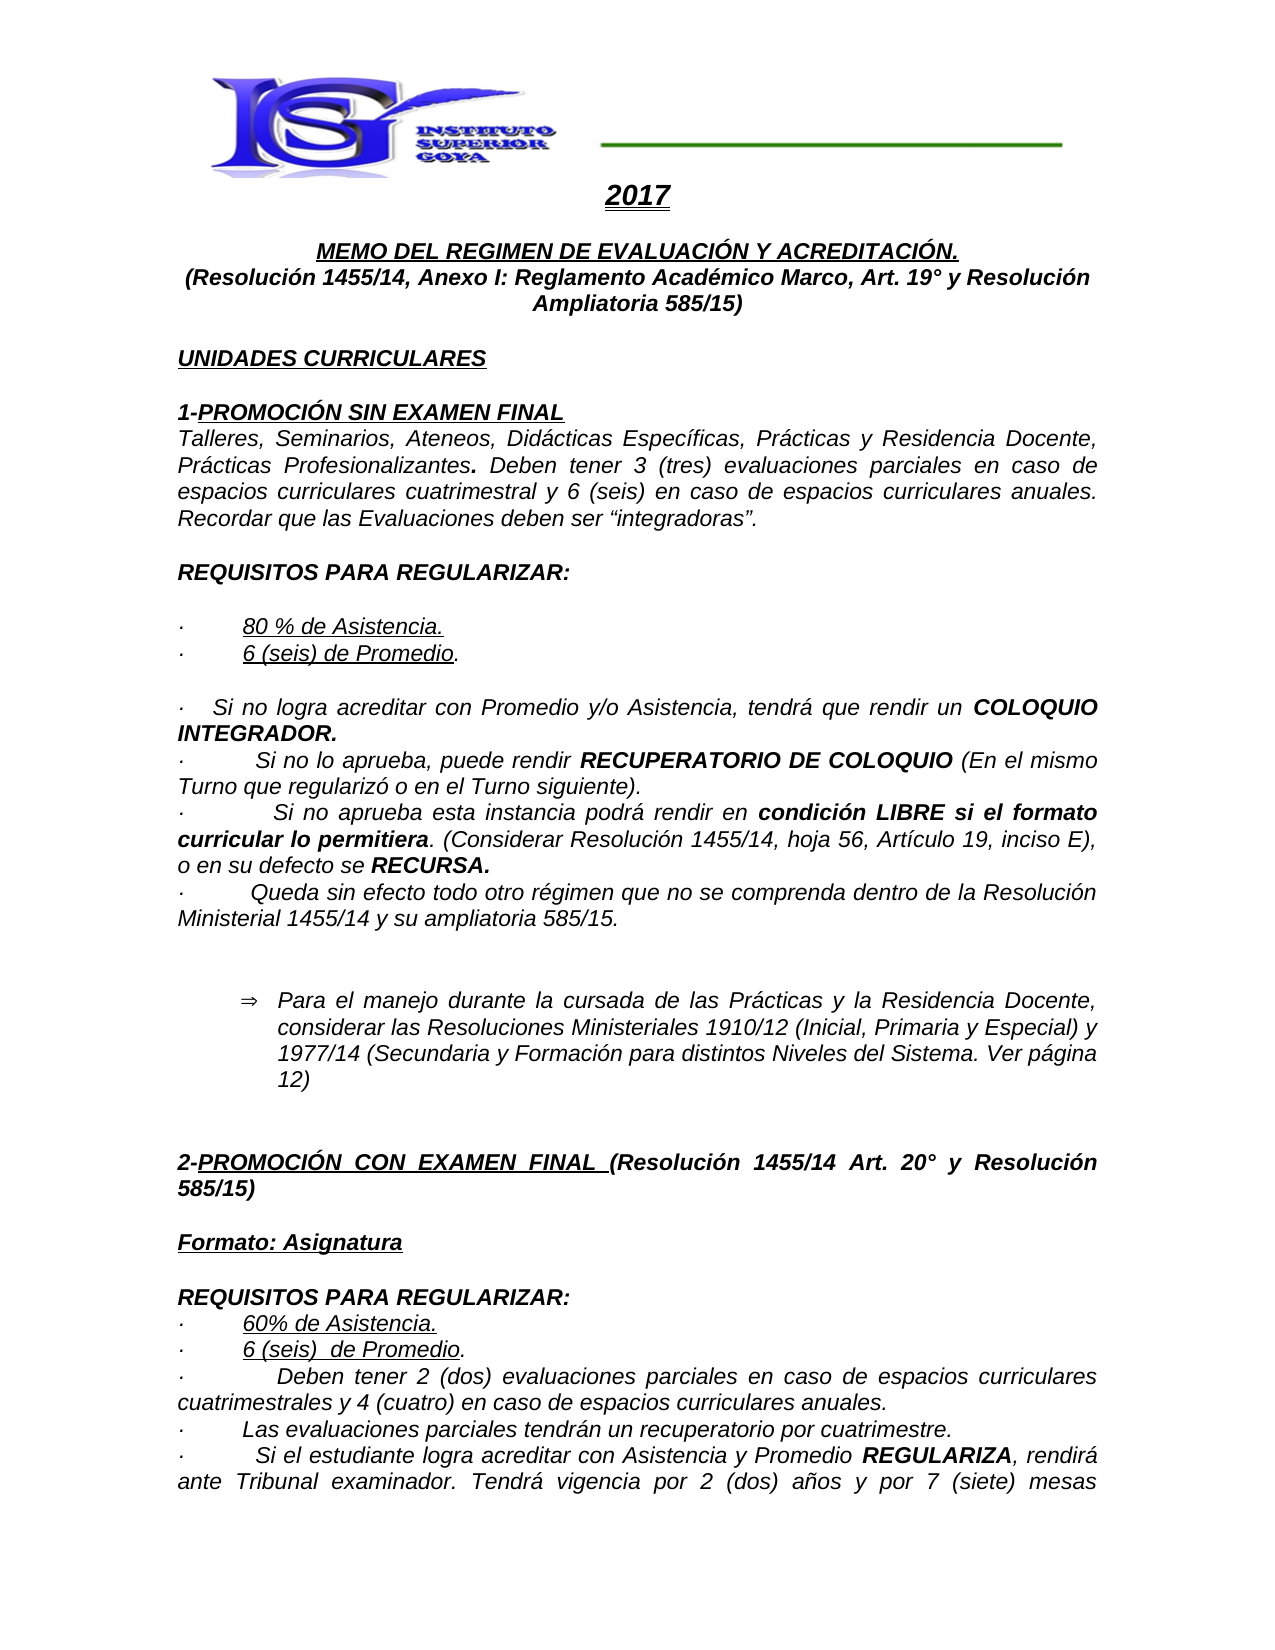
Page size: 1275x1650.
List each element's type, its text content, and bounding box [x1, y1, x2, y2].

text Talleres, Seminarios, Ateneos, Didácticas Específicas, Prácticas y Residencia Docente, Prácticas Profesionalizantes. Deben tener 3 (tres) evaluaciones parciales en caso de espacios curriculares cuatrimestral y 6 (seis) en caso de espacios curriculares anuales. Recordar que las Evaluaciones deben ser “integradoras”. [177, 425, 1098, 531]
text · 60% de Asistencia. [177, 1310, 1098, 1336]
text 2017 [177, 178, 1098, 211]
text · Si no lo aprueba, puede rendir RECUPERATORIO DE COLOQUIO (En el mismo Turno que regularizó o en el Turno siguiente). [177, 747, 1098, 799]
text Formato: Asignatura [177, 1229, 1098, 1256]
text · 80 % de Asistencia. [177, 613, 1098, 639]
text · Queda sin efecto todo otro régimen que no se comprenda dentro de la Resolución Ministerial 1455/14 y su ampliatoria 585/15. [177, 878, 1098, 931]
text · Si no logra acreditar con Promedio y/o Asistencia, tendrá que rendir un COLOQUIO INTEGRADOR. [177, 694, 1098, 747]
text MEMO DEL REGIMEN DE EVALUACIÓN Y ACREDITACIÓN. [177, 238, 1098, 264]
text · Las evaluaciones parciales tendrán un recuperatorio por cuatrimestre. [177, 1416, 1098, 1442]
text REQUISITOS PARA REGULARIZAR: [177, 559, 1098, 585]
text · Deben tener 2 (dos) evaluaciones parciales en caso de espacios curriculares cuatrimestrales y 4 (cuatro) en caso de espacios curriculares anuales. [177, 1363, 1098, 1416]
text REQUISITOS PARA REGULARIZAR: [177, 1284, 1098, 1310]
text (Resolución 1455/14, Anexo I: Reglamento Académico Marco, Art. 19° y Resolución Ampliatoria 585/15) [177, 264, 1098, 317]
text 1-PROMOCIÓN SIN EXAMEN FINAL [177, 399, 1098, 425]
text · 6 (seis) de Promedio. [177, 1336, 1098, 1363]
text · 6 (seis) de Promedio. [177, 639, 1098, 666]
list Para el manejo durante la cursada de las Prácticas y la Residencia Docente, considerar las Resoluciones Ministeriales 1910/12 (Inicial, Primaria y Especial) y 1977/14 (Secundaria y Formación para distintos Niveles del Sistema. Ver página 12) [240, 987, 1098, 1093]
text 2-PROMOCIÓN CON EXAMEN FINAL (Resolución 1455/14 Art. 20° y Resolución 585/15) [177, 1149, 1098, 1201]
text · Si no aprueba esta instancia podrá rendir en condición LIBRE si el formato curricular lo permitiera. (Considerar Resolución 1455/14, hoja 56, Artículo 19, inciso E), o en su defecto se RECURSA. [177, 799, 1098, 878]
text UNIDADES CURRICULARES [177, 345, 1098, 371]
picture [177, 73, 1063, 178]
